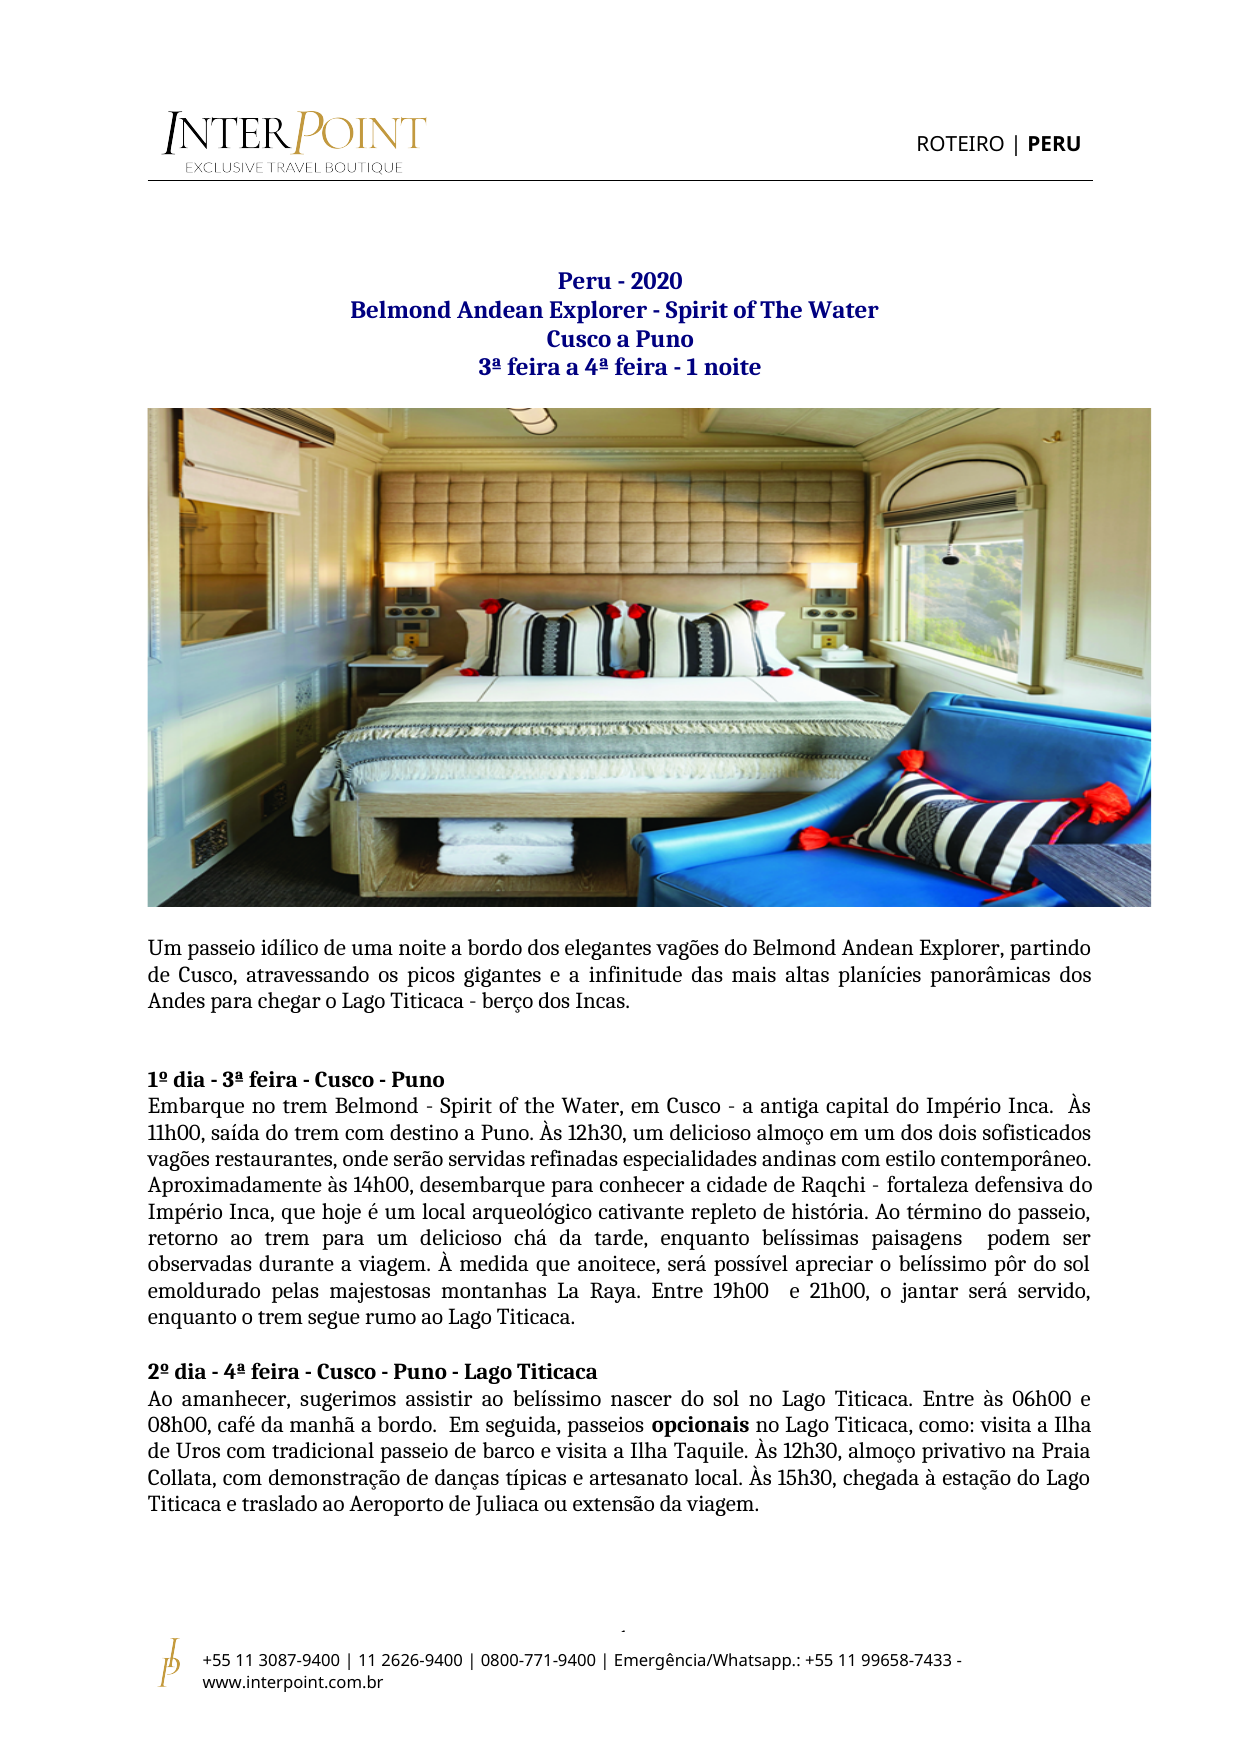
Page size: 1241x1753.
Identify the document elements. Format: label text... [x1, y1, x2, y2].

text Embarque no trem Belmond - Spirit of the Water, em Cusco - a antiga capital do Império Inca. Às 11h00, saída do trem com destino a Puno. Às 12h30, um delicioso almoço em um dos dois sofisticados vagões restaurantes, onde serão servidas refinadas especialidades andinas com estilo contemporâneo. Aproximadamente às 14h00, desembarque para conhecer a cidade de Raqchi - fortaleza defensiva do Império Inca, que hoje é um local arqueológico cativante repleto de história. Ao término do passeio, retorno ao trem para um delicioso chá da tarde, enquanto belíssimas paisagens podem ser observadas durante a viagem. À medida que anoitece, será possível apreciar o belíssimo pôr do sol emoldurado pelas majestosas montanhas La Raya. Entre 19h00 e 21h00, o jantar será servido, enquanto o trem segue rumo ao Lago Titicaca. [148, 1093, 1092, 1330]
text 3ª feira a 4ª feira - 1 noite [148, 353, 1092, 382]
text Belmond Andean Explorer - Spirit of The Water Cusco a Puno [148, 296, 1092, 353]
text Ao amanhecer, sugerimos assistir ao belíssimo nascer do sol no Lago Titicaca. Entre às 06h00 e 08h00, café da manhã a bordo. Em seguida, passeios opcionais no Lago Titicaca, como: visita a Ilha de Uros com tradicional passeio de barco e visita a Ilha Taquile. Às 12h30, almoço privativo na Praia Collata, com demonstração de danças típicas e artesanato local. Às 15h30, chegada à estação do Lago Titicaca e traslado ao Aeroporto de Juliaca ou extensão da viagem. [148, 1385, 1092, 1517]
text 2º dia - 4ª feira - Cusco - Puno - Lago Titicaca [148, 1359, 1092, 1385]
text Um passeio idílico de uma noite a bordo dos elegantes vagões do Belmond Andean Explorer, partindo de Cusco, atravessando os picos gigantes e a infinitude das mais altas planícies panorâmicas dos Andes para chegar o Lago Titicaca - berço dos Incas. [148, 935, 1092, 1014]
picture [147, 408, 1152, 907]
picture [157, 1638, 180, 1687]
text 1º dia - 3ª feira - Cusco - Puno [148, 1067, 1092, 1093]
picture [161, 111, 427, 175]
text Peru - 2020 [148, 267, 1092, 296]
